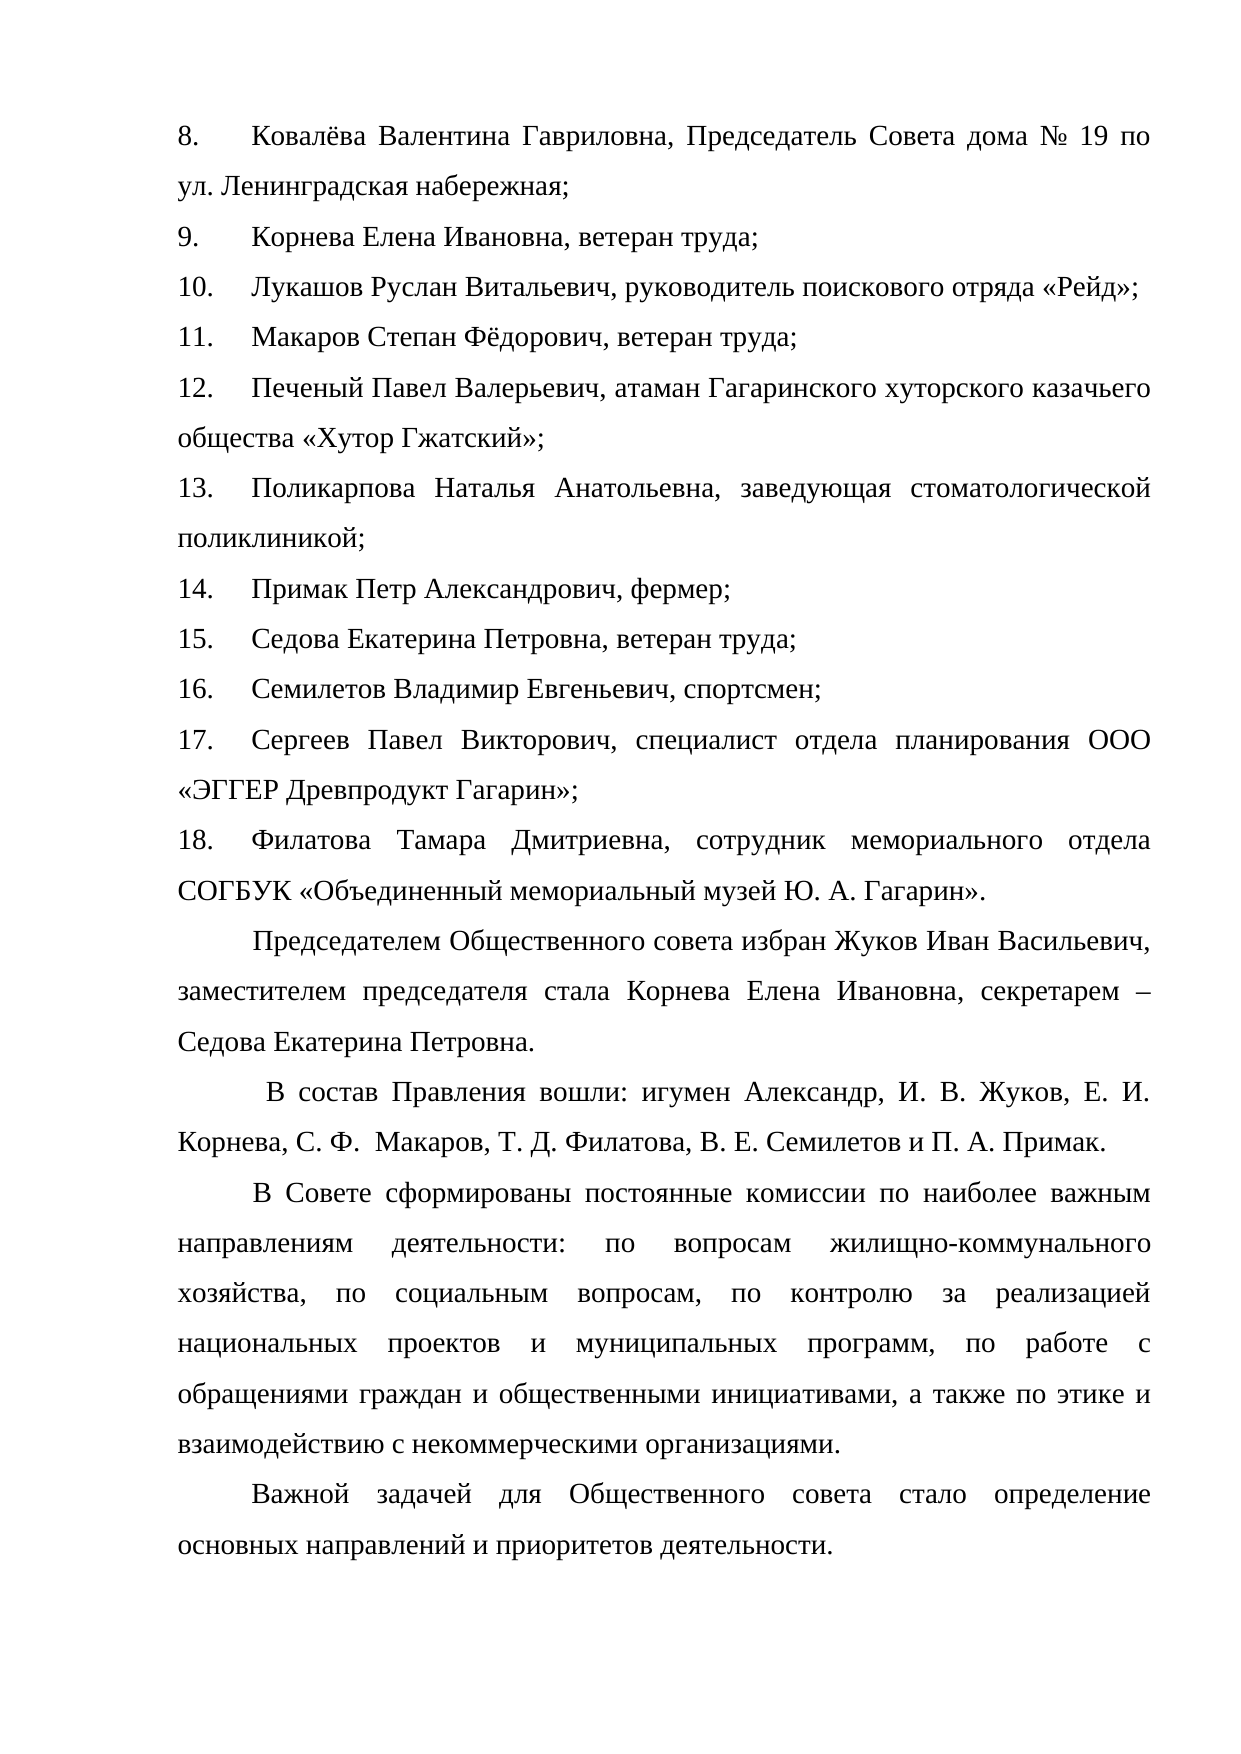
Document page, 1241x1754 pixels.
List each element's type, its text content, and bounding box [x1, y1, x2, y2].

text В Совете сформированы постоянные комиссии по наиболее важным направлениям деятельности: по вопросам жилищно-коммунального хозяйства, по социальным вопросам, по контролю за реализацией национальных проектов и муниципальных программ, по работе с обращениями граждан и общественными инициативами, а также по этике и взаимодействию с некоммерческими организациями. [177, 1175, 1152, 1460]
list Филатова Тамара Дмитриевна, сотрудник мемориального отдела СОГБУК «Объединенный мемориальный музей Ю. А. Гагарин». [177, 822, 1152, 906]
text Председателем Общественного совета избран Жуков Иван Васильевич, заместителем председателя стала Корнева Елена Ивановна, секретарем –Седова Екатерина Петровна. [177, 923, 1152, 1057]
text Важной задачей для Общественного совета стало определение основных направлений и приоритетов деятельности. [177, 1477, 1152, 1560]
list Поликарпова Наталья Анатольевна, заведующая стоматологической поликлиникой; [177, 470, 1152, 554]
list Примак Петр Александрович, фермер; [177, 571, 1152, 604]
list Корнева Елена Ивановна, ветеран труда; [177, 219, 1152, 252]
list Семилетов Владимир Евгеньевич, спортсмен; [177, 672, 1152, 705]
list Сергеев Павел Викторович, специалист отдела планирования ООО «ЭГГЕР Древпродукт Гагарин»; [177, 722, 1152, 806]
list Лукашов Руслан Витальевич, руководитель поискового отряда «Рейд»; [177, 269, 1152, 303]
list Печеный Павел Валерьевич, атаман Гагаринского хуторского казачьего общества «Хутор Гжатский»; [177, 370, 1152, 453]
text В состав Правления вошли: игумен Александр, И. В. Жуков, Е. И. Корнева, С. Ф. Макаров, Т. Д. Филатова, В. Е. Семилетов и П. А. Примак. [177, 1074, 1152, 1158]
list Седова Екатерина Петровна, ветеран труда; [177, 621, 1152, 655]
list Ковалёва Валентина Гавриловна, Председатель Совета дома № 19 по ул. Ленинградская набережная; [177, 118, 1152, 202]
list Макаров Степан Фёдорович, ветеран труда; [177, 319, 1152, 353]
